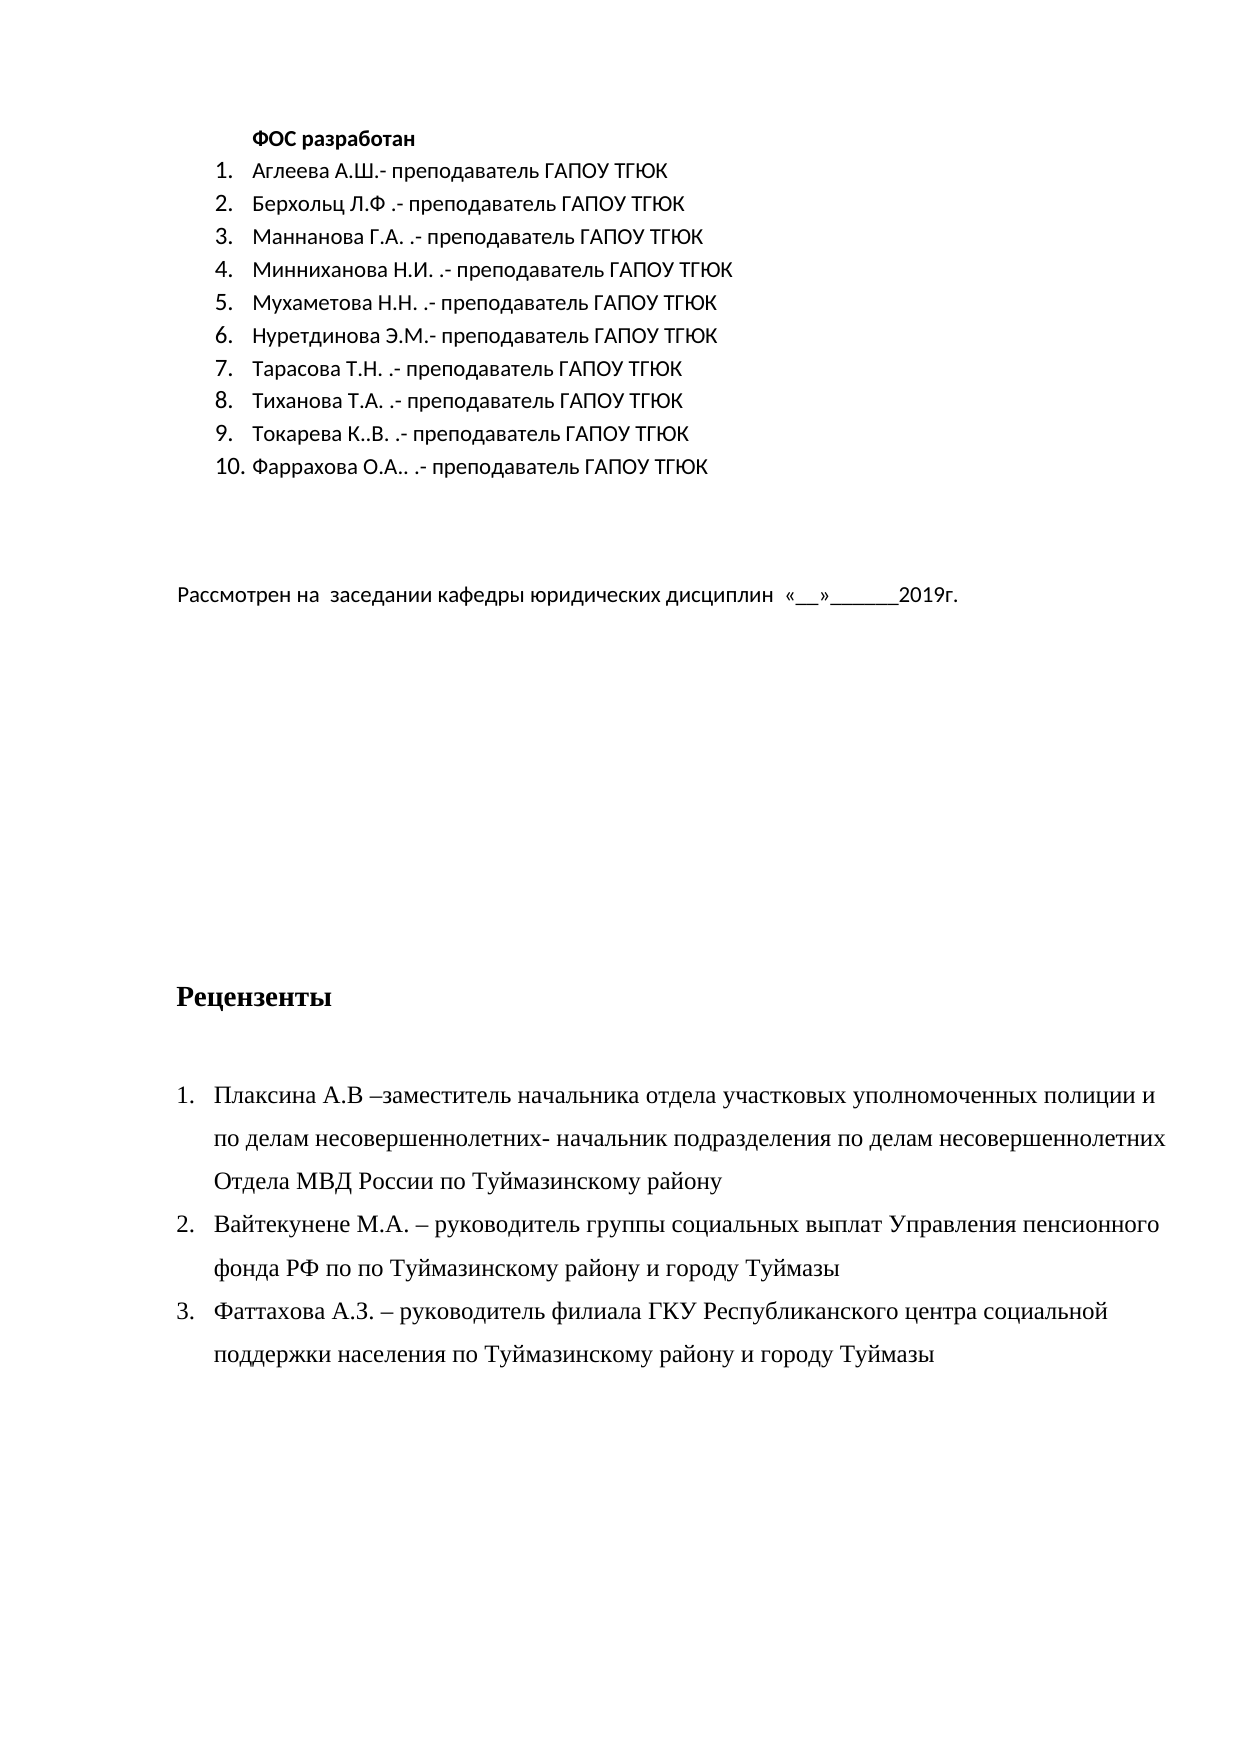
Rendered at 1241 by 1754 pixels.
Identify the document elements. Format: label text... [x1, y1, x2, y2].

list Маннанова Г.А. .- преподаватель ГАПОУ ТГЮК [214, 220, 1173, 251]
list Фаттахова А.З. – руководитель филиала ГКУ Республиканского центра социальной поддержки населения по Туймазинскому району и городу Туймазы [176, 1296, 1173, 1368]
list Минниханова Н.И. .- преподаватель ГАПОУ ТГЮК [214, 253, 1173, 283]
text Рецензенты [102, 979, 1173, 1013]
list Тарасова Т.Н. .- преподаватель ГАПОУ ТГЮК [214, 352, 1173, 382]
list Рассмотрен на заседании кафедры юридических дисциплин «__»______2019г. [177, 581, 1173, 608]
list Фаррахова О.А.. .- преподаватель ГАПОУ ТГЮК [214, 450, 1173, 481]
list Нуретдинова Э.М.- преподаватель ГАПОУ ТГЮК [214, 319, 1173, 349]
list Вайтекунене М.А. – руководитель группы социальных выплат Управления пенсионного фонда РФ по по Туймазинскому району и городу Туймазы [176, 1209, 1173, 1281]
list Плаксина А.В –заместитель начальника отдела участковых уполномоченных полиции и по делам несовершеннолетних- начальник подразделения по делам несовершеннолетних Отдела МВД России по Туймазинскому району [176, 1080, 1173, 1195]
list Аглеева А.Ш.- преподаватель ГАПОУ ТГЮК [214, 154, 1173, 185]
list Токарева К..В. .- преподаватель ГАПОУ ТГЮК [214, 417, 1173, 448]
list Мухаметова Н.Н. .- преподаватель ГАПОУ ТГЮК [214, 286, 1173, 316]
list ФОС разработан [252, 124, 1173, 152]
list Берхольц Л.Ф .- преподаватель ГАПОУ ТГЮК [214, 187, 1173, 218]
list Тиханова Т.А. .- преподаватель ГАПОУ ТГЮК [214, 384, 1173, 415]
